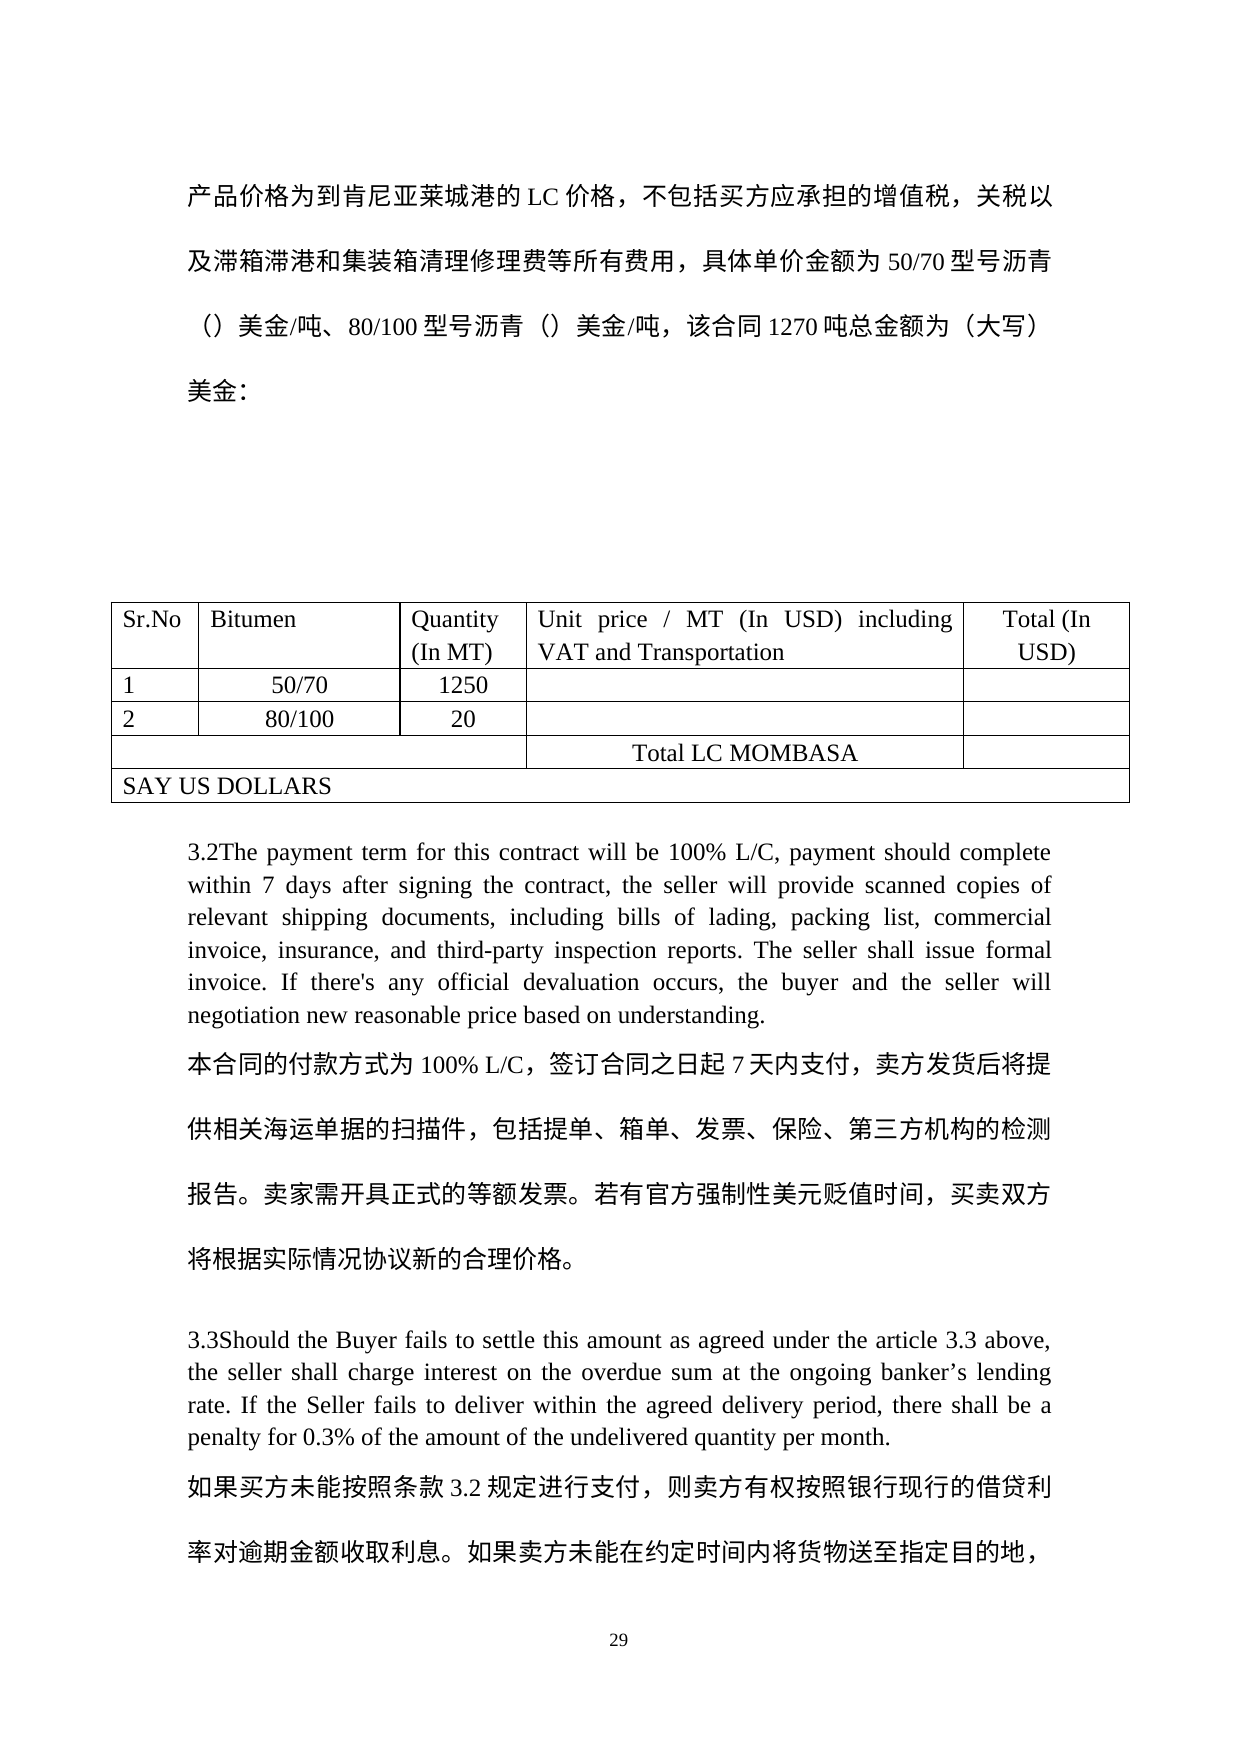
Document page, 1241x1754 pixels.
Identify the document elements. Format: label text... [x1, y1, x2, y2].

table_cell [112, 736, 526, 768]
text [187, 1453, 1053, 1583]
table_cell [527, 669, 963, 701]
table_cell [964, 669, 1129, 701]
table_cell 2 [112, 702, 198, 735]
table_cell [527, 702, 963, 735]
text 本合同的付款方式为100% L/C，签订合同之日起7天内支付，卖方发货后将提供相关海运单据的扫描件，包括提单、箱单、发票、保险、第三方机构的检测报告。卖家需开具正式的等额发票。若有官方强制性美元贬值时间，买卖双方将根据实际情况协议新的合理价格。 [187, 1030, 1053, 1290]
text 产品价格为到肯尼亚莱城港的LC价格，不包括买方应承担的增值税，关税以及滞箱滞港和集装箱清理修理费等所有费用，具体单价金额为50/70型号沥青（）美金/吨、80/100型号沥青（）美金/吨，该合同1270吨总金额为（大写）美金： [187, 162, 1053, 422]
table_cell SAY US DOLLARS [112, 769, 1129, 802]
table_header Quantity (In MT) [401, 603, 526, 668]
table_header Bitumen [199, 603, 399, 668]
table_header Unit price / MT (In USD) including VAT and Transportation [527, 603, 963, 668]
table_cell [964, 702, 1129, 735]
text 3.2The payment term for this contract will be 100% L/C, payment should complete within 7 days after signing the contract, the seller will provide scanned copies of relevant shipping documents, including bills of lading, packing list, commercial invoice, insurance, and third-party inspection reports. The seller shall issue formal invoice. If there's any official devaluation occurs, the buyer and the seller will negotiation new reasonable price based on understanding. [187, 835, 1053, 1030]
table_cell 20 [401, 702, 526, 735]
table_cell [964, 736, 1129, 768]
table_header Total (In USD) [964, 603, 1129, 668]
text 3.3Should the Buyer fails to settle this amount as agreed under the article 3.3 above, the seller shall charge interest on the overdue sum at the ongoing banker’s lending rate. If the Seller fails to deliver within the agreed delivery period, there shall be a penalty for 0.3% of the amount of the undelivered quantity per month. [187, 1323, 1053, 1453]
table_cell 50/70 [199, 669, 399, 701]
table_cell 80/100 [199, 702, 399, 735]
table_cell 1 [112, 669, 198, 701]
table_cell Total LC MOMBASA [527, 736, 963, 768]
table_header Sr.No [112, 603, 198, 668]
table_cell 1250 [401, 669, 526, 701]
